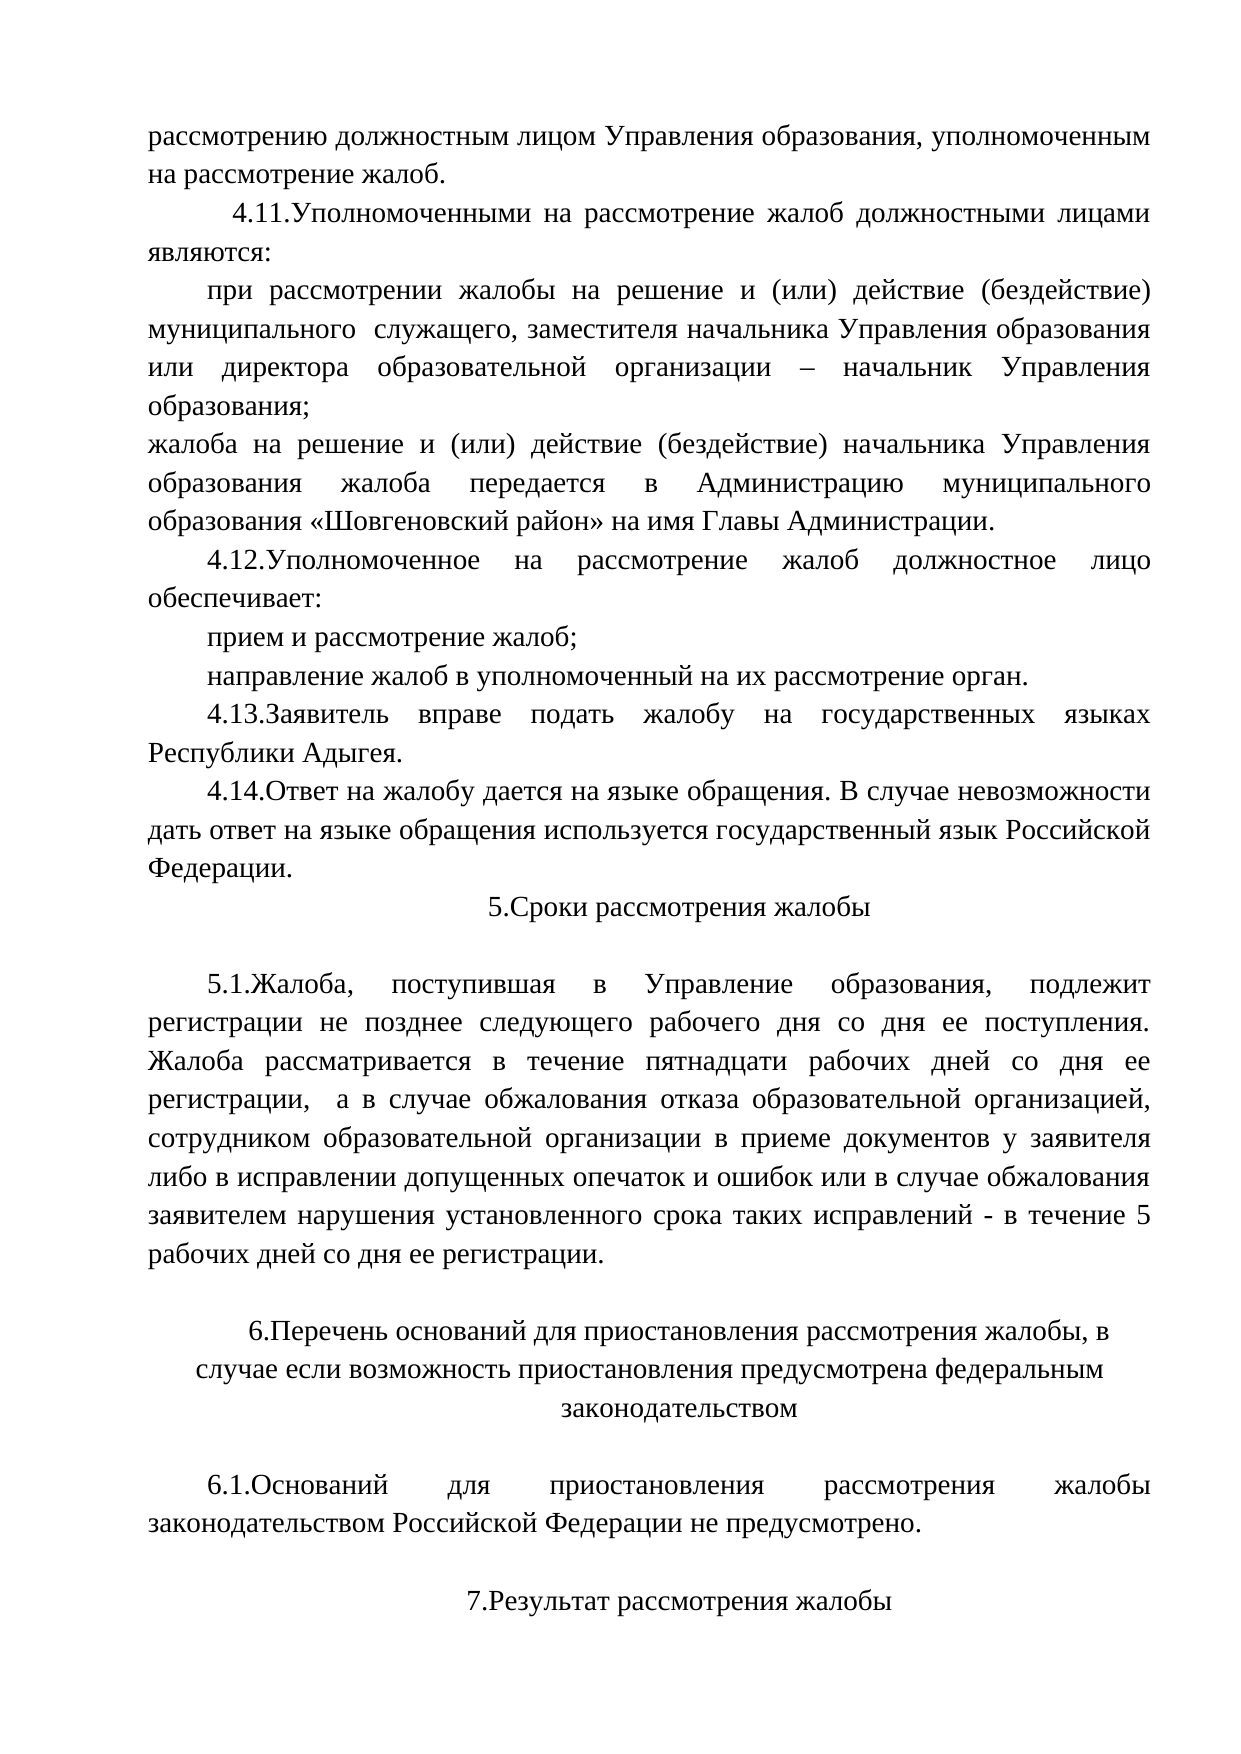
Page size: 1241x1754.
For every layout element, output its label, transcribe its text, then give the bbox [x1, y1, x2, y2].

text 6.Перечень оснований для приостановления рассмотрения жалобы, в случае если возможность приостановления предусмотрена федеральным [148, 1313, 1152, 1385]
text жалоба на решение и (или) действие (бездействие) начальника Управления образования жалоба передается в Администрацию муниципального образования «Шовгеновский район» на имя Главы Администрации. [148, 426, 1152, 537]
text направление жалоб в уполномоченный на их рассмотрение орган. [148, 658, 1152, 691]
text 4.13.Заявитель вправе подать жалобу на государственных языках Республики Адыгея. [148, 696, 1152, 768]
text 7.Результат рассмотрения жалобы [148, 1583, 1152, 1616]
text прием и рассмотрение жалоб; [148, 619, 1152, 653]
text при рассмотрении жалобы на решение и (или) действие (бездействие) муниципального служащего, заместителя начальника Управления образования или директора образовательной организации – начальник Управления образования; [148, 272, 1152, 421]
text 5.Сроки рассмотрения жалобы [148, 889, 1152, 922]
text 4.12.Уполномоченное на рассмотрение жалоб должностное лицо обеспечивает: [148, 542, 1152, 614]
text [148, 118, 1152, 190]
text 6.1.Оснований для приостановления рассмотрения жалобы законодательством Российской Федерации не предусмотрено. [148, 1467, 1152, 1539]
text законодательством [148, 1390, 1152, 1423]
text 4.11.Уполномоченными на рассмотрение жалоб должностными лицами являются: [148, 195, 1152, 267]
text 4.14.Ответ на жалобу дается на языке обращения. В случае невозможности дать ответ на языке обращения используется государственный язык Российской Федерации. [148, 773, 1152, 884]
text 5.1.Жалоба, поступившая в Управление образования, подлежит регистрации не позднее следующего рабочего дня со дня ее поступления. Жалоба рассматривается в течение пятнадцати рабочих дней со дня ее регистрации, а в случае обжалования отказа образовательной организацией, сотрудником образовательной организации в приеме документов у заявителя либо в исправлении допущенных опечаток и ошибок или в случае обжалования заявителем нарушения установленного срока таких исправлений - в течение 5 рабочих дней со дня ее регистрации. [148, 966, 1152, 1269]
